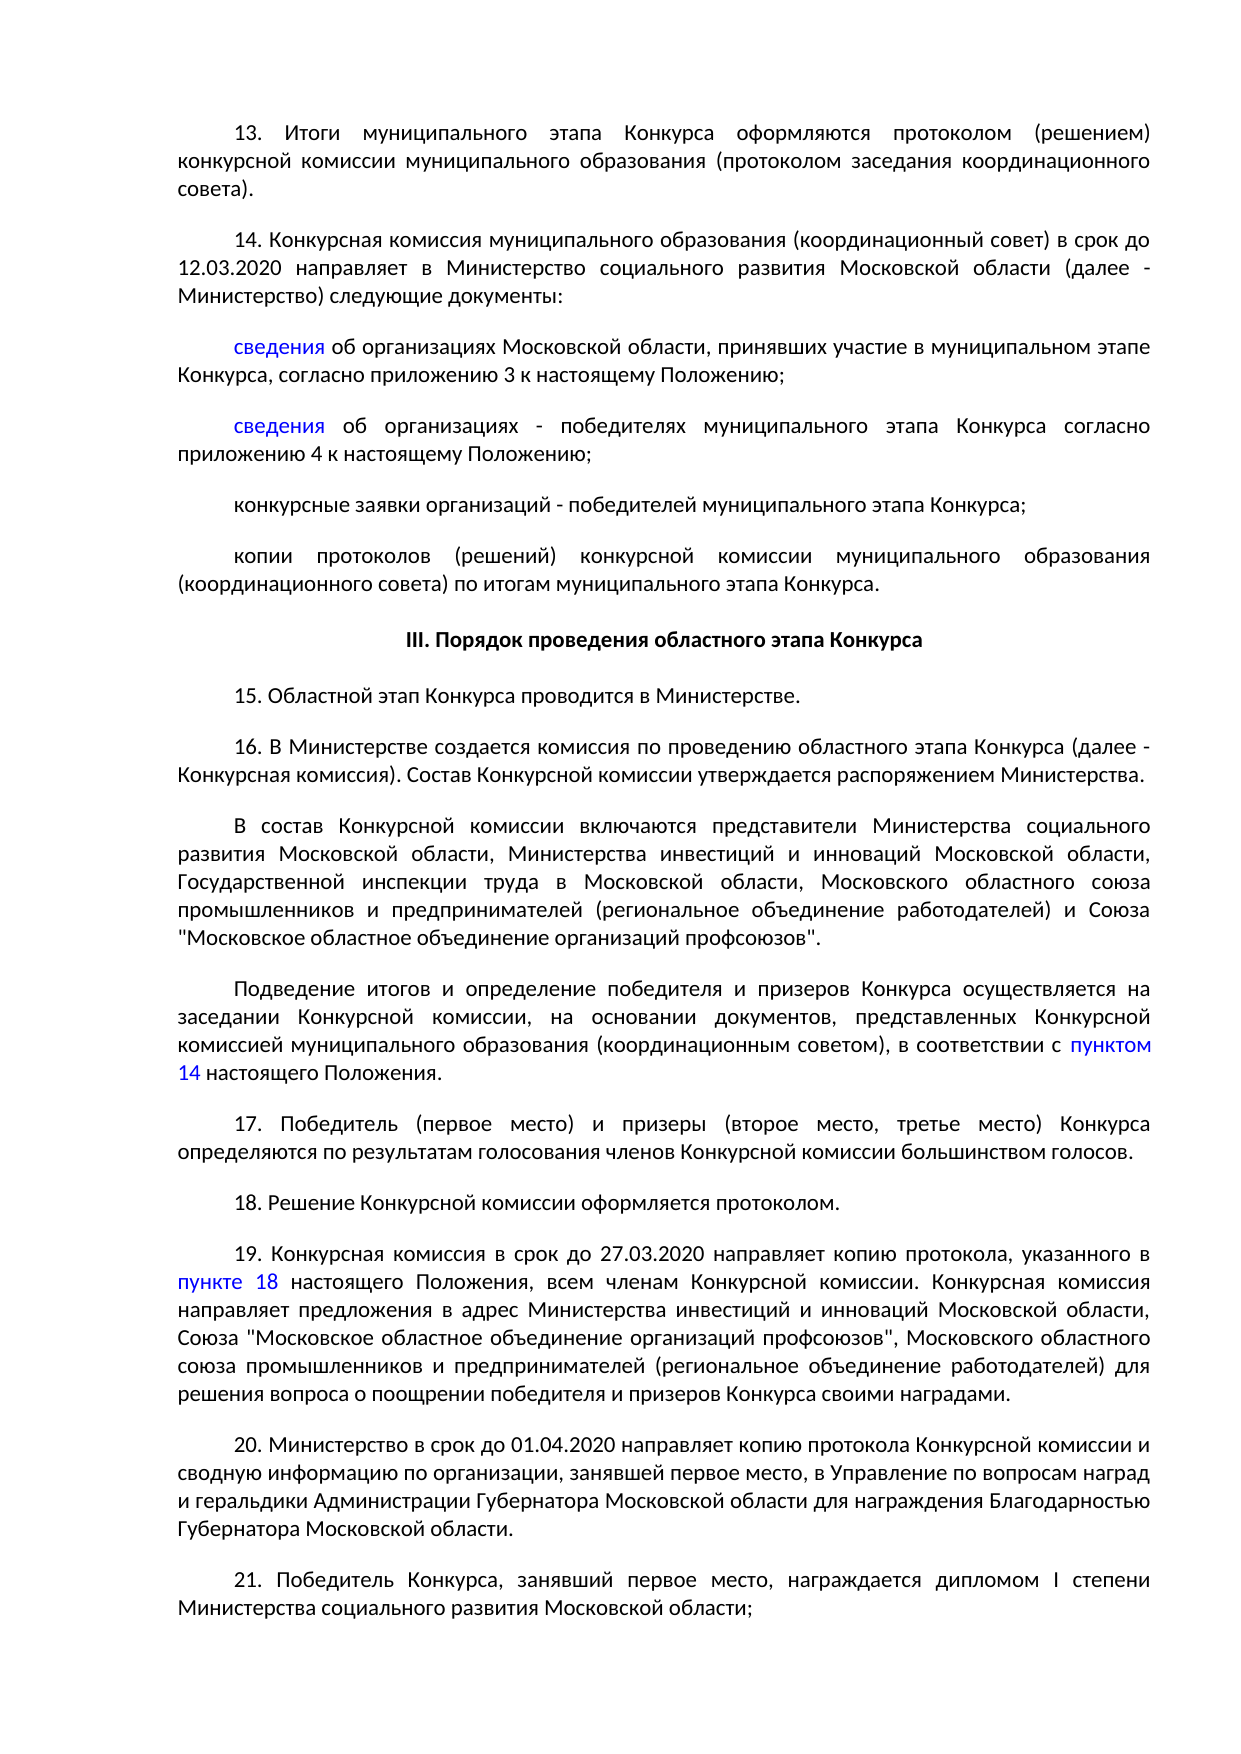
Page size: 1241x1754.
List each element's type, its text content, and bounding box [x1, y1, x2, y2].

text 15. Областной этап Конкурса проводится в Министерстве. [177, 681, 1152, 709]
title III. Порядок проведения областного этапа Конкурса [177, 625, 1152, 653]
text сведения об организациях - победителях муниципального этапа Конкурса согласно приложению 4 к настоящему Положению; [177, 411, 1152, 467]
text 21. Победитель Конкурса, занявший первое место, награждается дипломом I степени Министерства социального развития Московской области; [177, 1565, 1152, 1621]
text 20. Министерство в срок до 01.04.2020 направляет копию протокола Конкурсной комиссии и сводную информацию по организации, занявшей первое место, в Управление по вопросам наград и геральдики Администрации Губернатора Московской области для награждения Благодарностью Губернатора Московской области. [177, 1430, 1152, 1542]
text конкурсные заявки организаций - победителей муниципального этапа Конкурса; [177, 490, 1152, 518]
text 16. В Министерстве создается комиссия по проведению областного этапа Конкурса (далее - Конкурсная комиссия). Состав Конкурсной комиссии утверждается распоряжением Министерства. [177, 732, 1152, 788]
text 19. Конкурсная комиссия в срок до 27.03.2020 направляет копию протокола, указанного в пункте 18 настоящего Положения, всем членам Конкурсной комиссии. Конкурсная комиссия направляет предложения в адрес Министерства инвестиций и инноваций Московской области, Союза "Московское областное объединение организаций профсоюзов", Московского областного союза промышленников и предпринимателей (региональное объединение работодателей) для решения вопроса о поощрении победителя и призеров Конкурса своими наградами. [177, 1239, 1152, 1407]
text В состав Конкурсной комиссии включаются представители Министерства социального развития Московской области, Министерства инвестиций и инноваций Московской области, Государственной инспекции труда в Московской области, Московского областного союза промышленников и предпринимателей (региональное объединение работодателей) и Союза "Московское областное объединение организаций профсоюзов". [177, 811, 1152, 951]
text 14. Конкурсная комиссия муниципального образования (координационный совет) в срок до 12.03.2020 направляет в Министерство социального развития Московской области (далее - Министерство) следующие документы: [177, 225, 1152, 309]
text сведения об организациях Московской области, принявших участие в муниципальном этапе Конкурса, согласно приложению 3 к настоящему Положению; [177, 332, 1152, 388]
text копии протоколов (решений) конкурсной комиссии муниципального образования (координационного совета) по итогам муниципального этапа Конкурса. [177, 541, 1152, 597]
text 17. Победитель (первое место) и призеры (второе место, третье место) Конкурса определяются по результатам голосования членов Конкурсной комиссии большинством голосов. [177, 1109, 1152, 1165]
text Подведение итогов и определение победителя и призеров Конкурса осуществляется на заседании Конкурсной комиссии, на основании документов, представленных Конкурсной комиссией муниципального образования (координационным советом), в соответствии с пунктом 14 настоящего Положения. [177, 974, 1152, 1086]
text 13. Итоги муниципального этапа Конкурса оформляются протоколом (решением) конкурсной комиссии муниципального образования (протоколом заседания координационного совета). [177, 118, 1152, 202]
text 18. Решение Конкурсной комиссии оформляется протоколом. [177, 1188, 1152, 1216]
